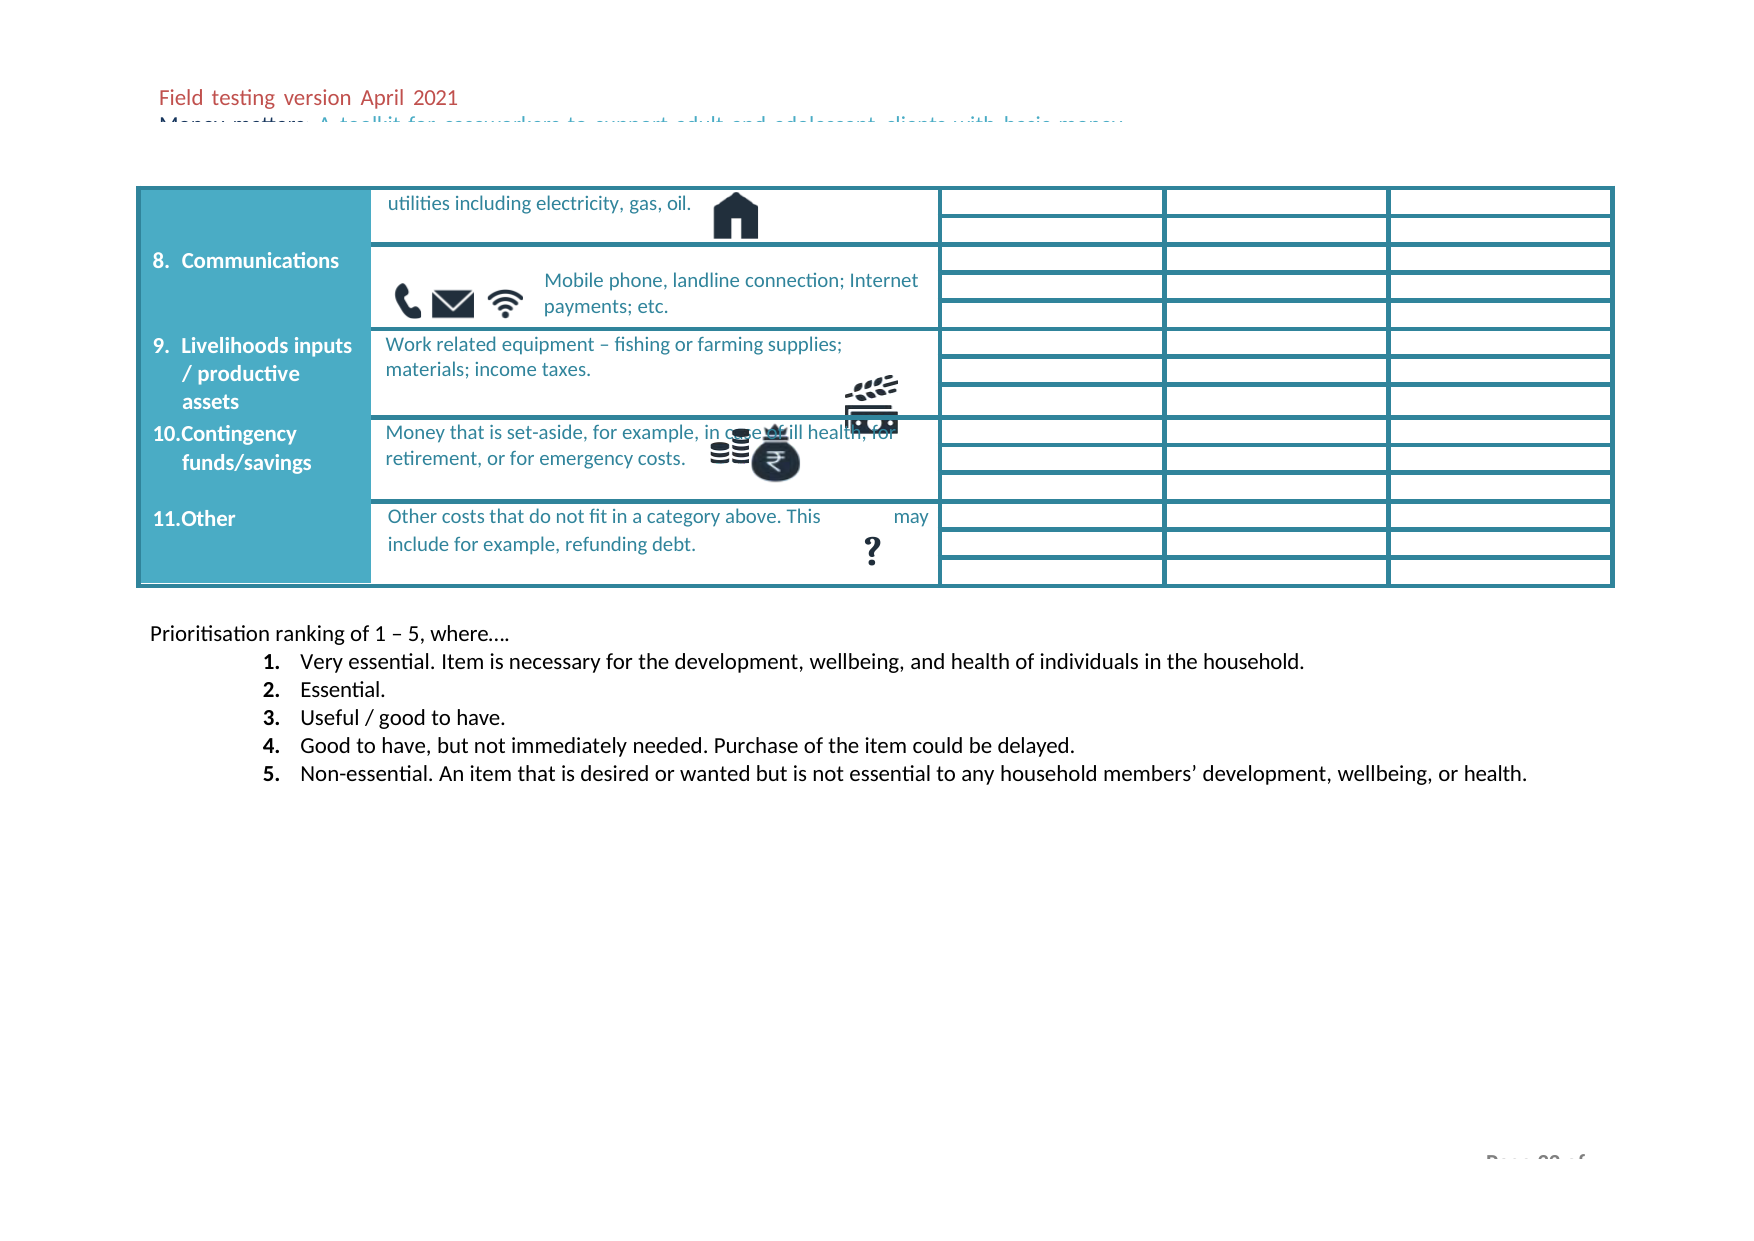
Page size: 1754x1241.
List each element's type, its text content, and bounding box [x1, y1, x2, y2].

table_cell [1167, 504, 1386, 527]
list Non-essential. An item that is desired or wanted but is not essential to any household members’ development, wellbeing, or health. [263, 759, 1629, 787]
table_cell [942, 475, 1162, 499]
text Prioritisation ranking of 1 – 5, where…. [150, 619, 1629, 647]
table_cell [1167, 475, 1386, 499]
table_cell [1391, 475, 1610, 499]
table_cell [942, 359, 1162, 382]
table_cell 8. Communications [141, 242, 371, 327]
table_header [1391, 190, 1610, 213]
table_cell [942, 218, 1162, 242]
list Essential. [263, 675, 1629, 703]
table_cell [1391, 247, 1610, 270]
table_cell [1167, 275, 1386, 298]
table_cell [1391, 447, 1610, 470]
table_cell [1167, 447, 1386, 470]
table_cell [1167, 247, 1386, 270]
table_cell [942, 303, 1162, 327]
table_header utilities including electricity, gas, oil. [371, 190, 938, 242]
table_cell [1167, 560, 1386, 583]
table_cell [1391, 532, 1610, 555]
table_cell [1167, 359, 1386, 382]
table_cell [1167, 420, 1386, 443]
table_cell 10.Contingency funds/savings [141, 415, 371, 499]
table_header [942, 190, 1162, 213]
picture [710, 428, 749, 464]
table_cell [1391, 331, 1610, 354]
table_header [141, 190, 371, 242]
table_cell [1391, 218, 1610, 242]
table_cell [942, 560, 1162, 583]
list Good to have, but not immediately needed. Purchase of the item could be delayed. [263, 731, 1629, 759]
table_cell [1391, 387, 1610, 415]
table_cell 9. Livelihoods inputs / productive assets [141, 327, 371, 415]
table_cell [1167, 218, 1386, 242]
table_cell [942, 387, 1162, 415]
table_cell [942, 504, 1162, 527]
table_cell [1391, 420, 1610, 443]
table_cell [942, 331, 1162, 354]
table_cell [1391, 504, 1610, 527]
table_cell Money that is set-aside, for example, in case of ill health, for retirement, or for emergency costs. [371, 420, 938, 499]
table_cell [1391, 303, 1610, 327]
table_cell 11.Other [141, 499, 371, 583]
table_cell [1391, 275, 1610, 298]
table_cell [1167, 331, 1386, 354]
table_cell Mobile phone, landline connection; Internet payments; etc. [371, 247, 938, 327]
table_cell [1391, 359, 1610, 382]
table_cell [1167, 387, 1386, 415]
table_cell [942, 532, 1162, 555]
table_cell Other costs that do not fit in a category above. This may include for example, refunding debt. ? [371, 504, 938, 583]
table_cell [942, 447, 1162, 470]
table_cell [942, 247, 1162, 270]
list Very essential. Item is necessary for the development, wellbeing, and health of individuals in the household. [263, 647, 1629, 675]
table_cell Work related equipment – fishing or farming supplies; materials; income taxes. [371, 331, 938, 415]
table_cell [942, 420, 1162, 443]
list Useful / good to have. [263, 703, 1629, 731]
table_header [1167, 190, 1386, 213]
table_cell [1391, 560, 1610, 583]
table_cell [1167, 303, 1386, 327]
table_cell [942, 275, 1162, 298]
table_cell [1167, 532, 1386, 555]
